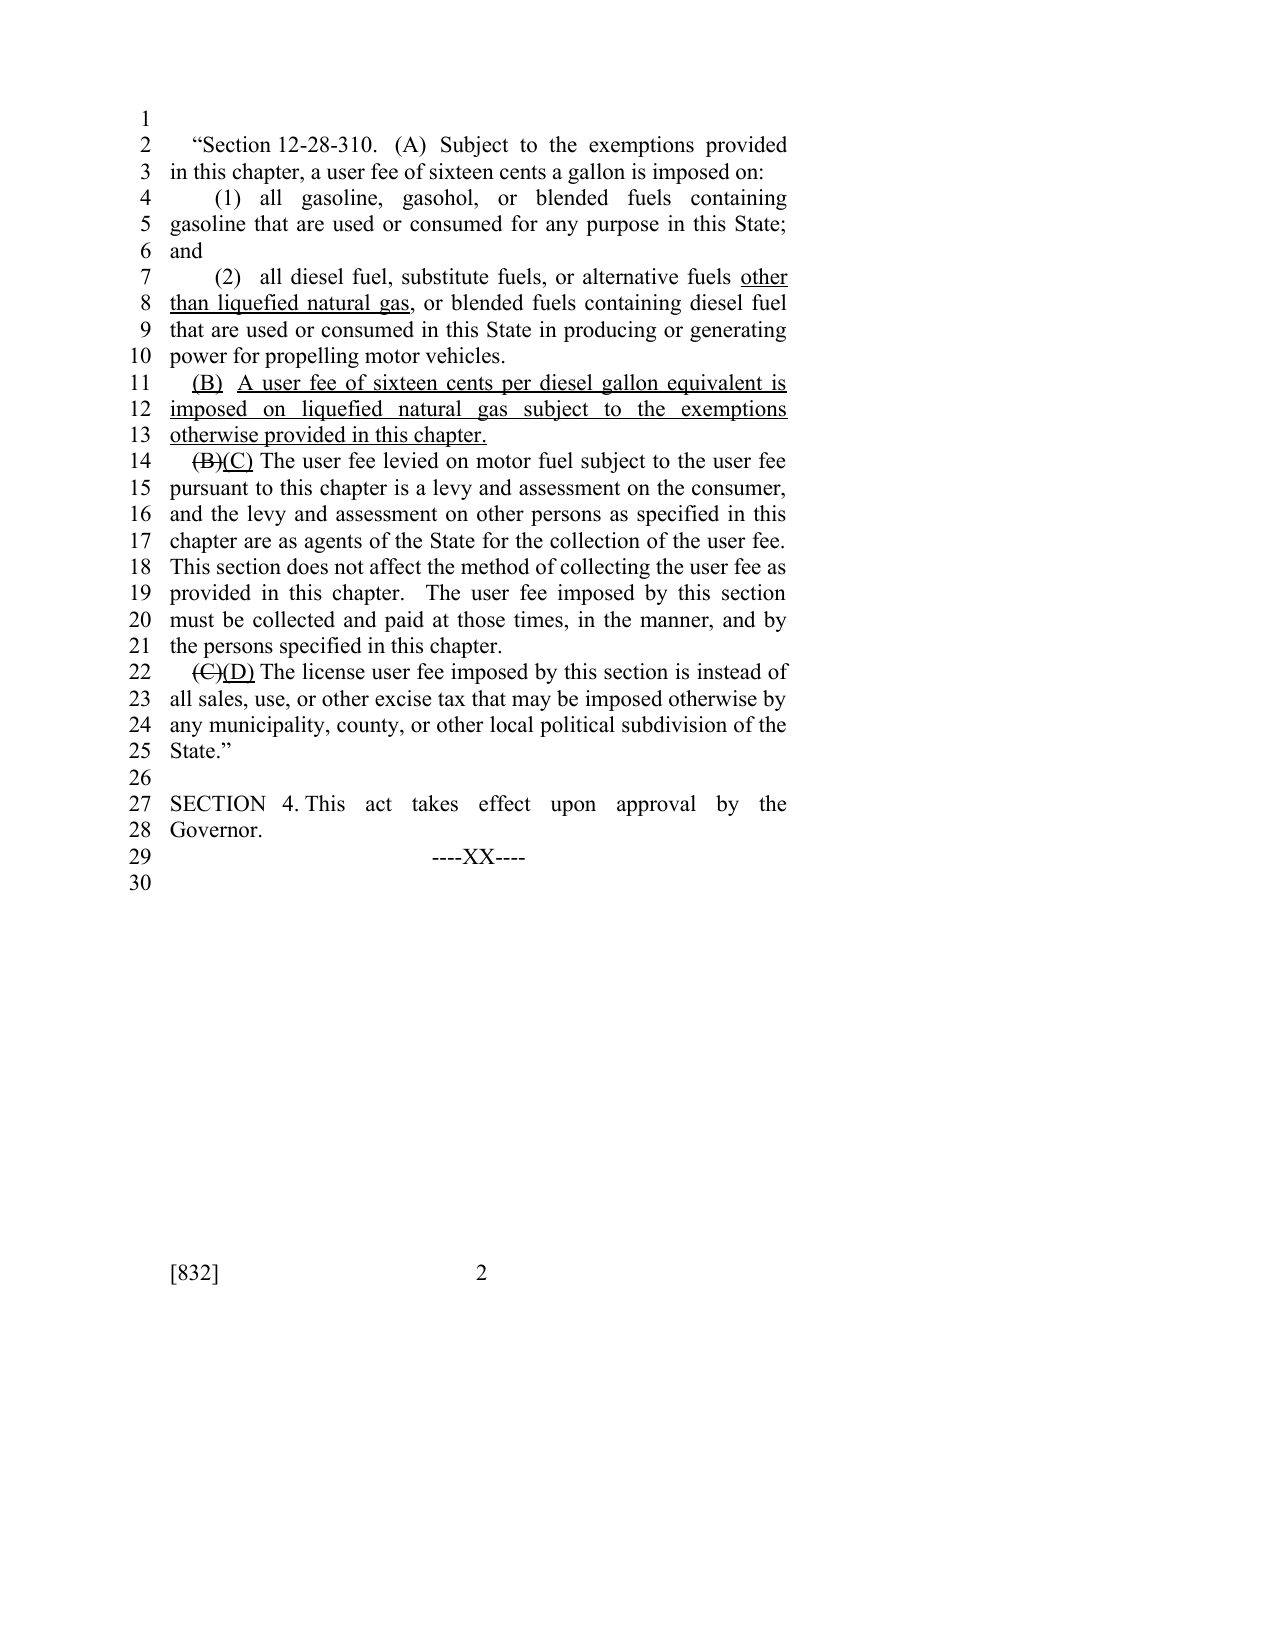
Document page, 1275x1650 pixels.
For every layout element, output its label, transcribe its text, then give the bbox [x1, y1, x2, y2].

text (B) A user fee of sixteen cents per diesel gallon equivalent is imposed on liquefied natural gas subject to the exemptions otherwise provided in this chapter. [169, 419, 787, 448]
text SECTION 4. This act takes effect upon approval by the Governor. [169, 790, 787, 843]
text (B) A user fee of sixteen cents per diesel gallon equivalent is imposed on liquefied natural gas subject to the exemptions otherwise provided in this chapter. [169, 368, 787, 418]
text (C)(D) The license user fee imposed by this section is instead of all sales, use, or other excise tax that may be imposed otherwise by any municipality, county, or other local political subdivision of the State.” [169, 658, 787, 764]
text “Section 12-28-310. (A) Subject to the exemptions provided in this chapter, a user fee of sixteen cents a gallon is imposed on: [169, 131, 787, 184]
text (2) all diesel fuel, substitute fuels, or alternative fuels other than liquefied natural gas, or blended fuels containing diesel fuel that are used or consumed in this State in producing or generating power for propelling motor vehicles. [169, 263, 787, 368]
text ----XX---- [169, 843, 787, 869]
text (1) all gasoline, gasohol, or blended fuels containing gasoline that are used or consumed for any purpose in this State; and [169, 184, 787, 263]
text (B)(C) The user fee levied on motor fuel subject to the user fee pursuant to this chapter is a levy and assessment on the consumer, and the levy and assessment on other persons as specified in this chapter are as agents of the State for the collection of the user fee. This section does not affect the method of collecting the user fee as provided in this chapter. The user fee imposed by this section must be collected and paid at those times, in the manner, and by the persons specified in this chapter. [169, 448, 787, 658]
